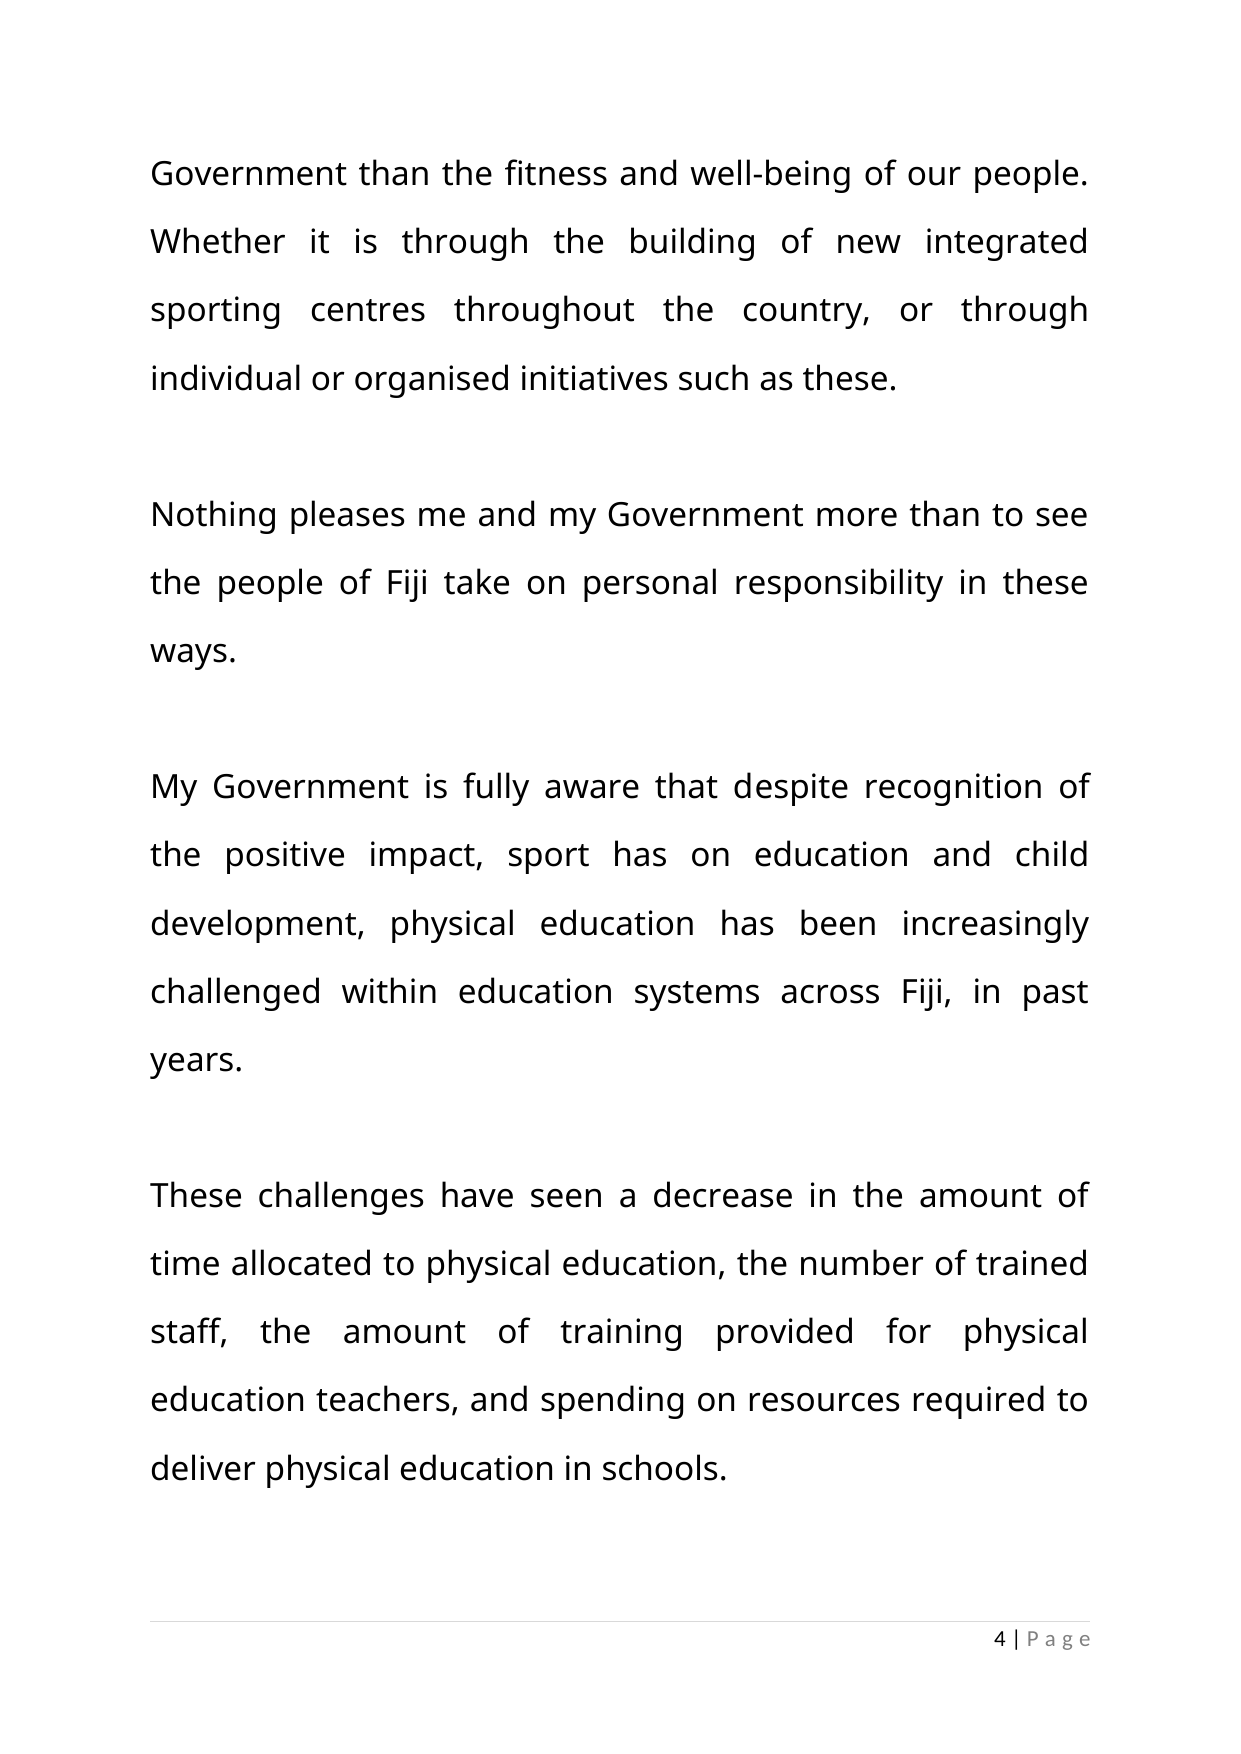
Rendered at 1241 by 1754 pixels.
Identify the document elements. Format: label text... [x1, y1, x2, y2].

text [150, 150, 1090, 400]
text Nothing pleases me and my Government more than to see the people of Fiji take on personal responsibility in these ways. [150, 491, 1090, 672]
text These challenges have seen a decrease in the amount of time allocated to physical education, the number of trained staff, the amount of training provided for physical education teachers, and spending on resources required to deliver physical education in schools. [150, 1104, 1090, 1490]
text My Government is fully aware that despite recognition of the positive impact, sport has on education and child development, physical education has been increasingly challenged within education systems across Fiji, in past years. [150, 763, 1090, 1081]
